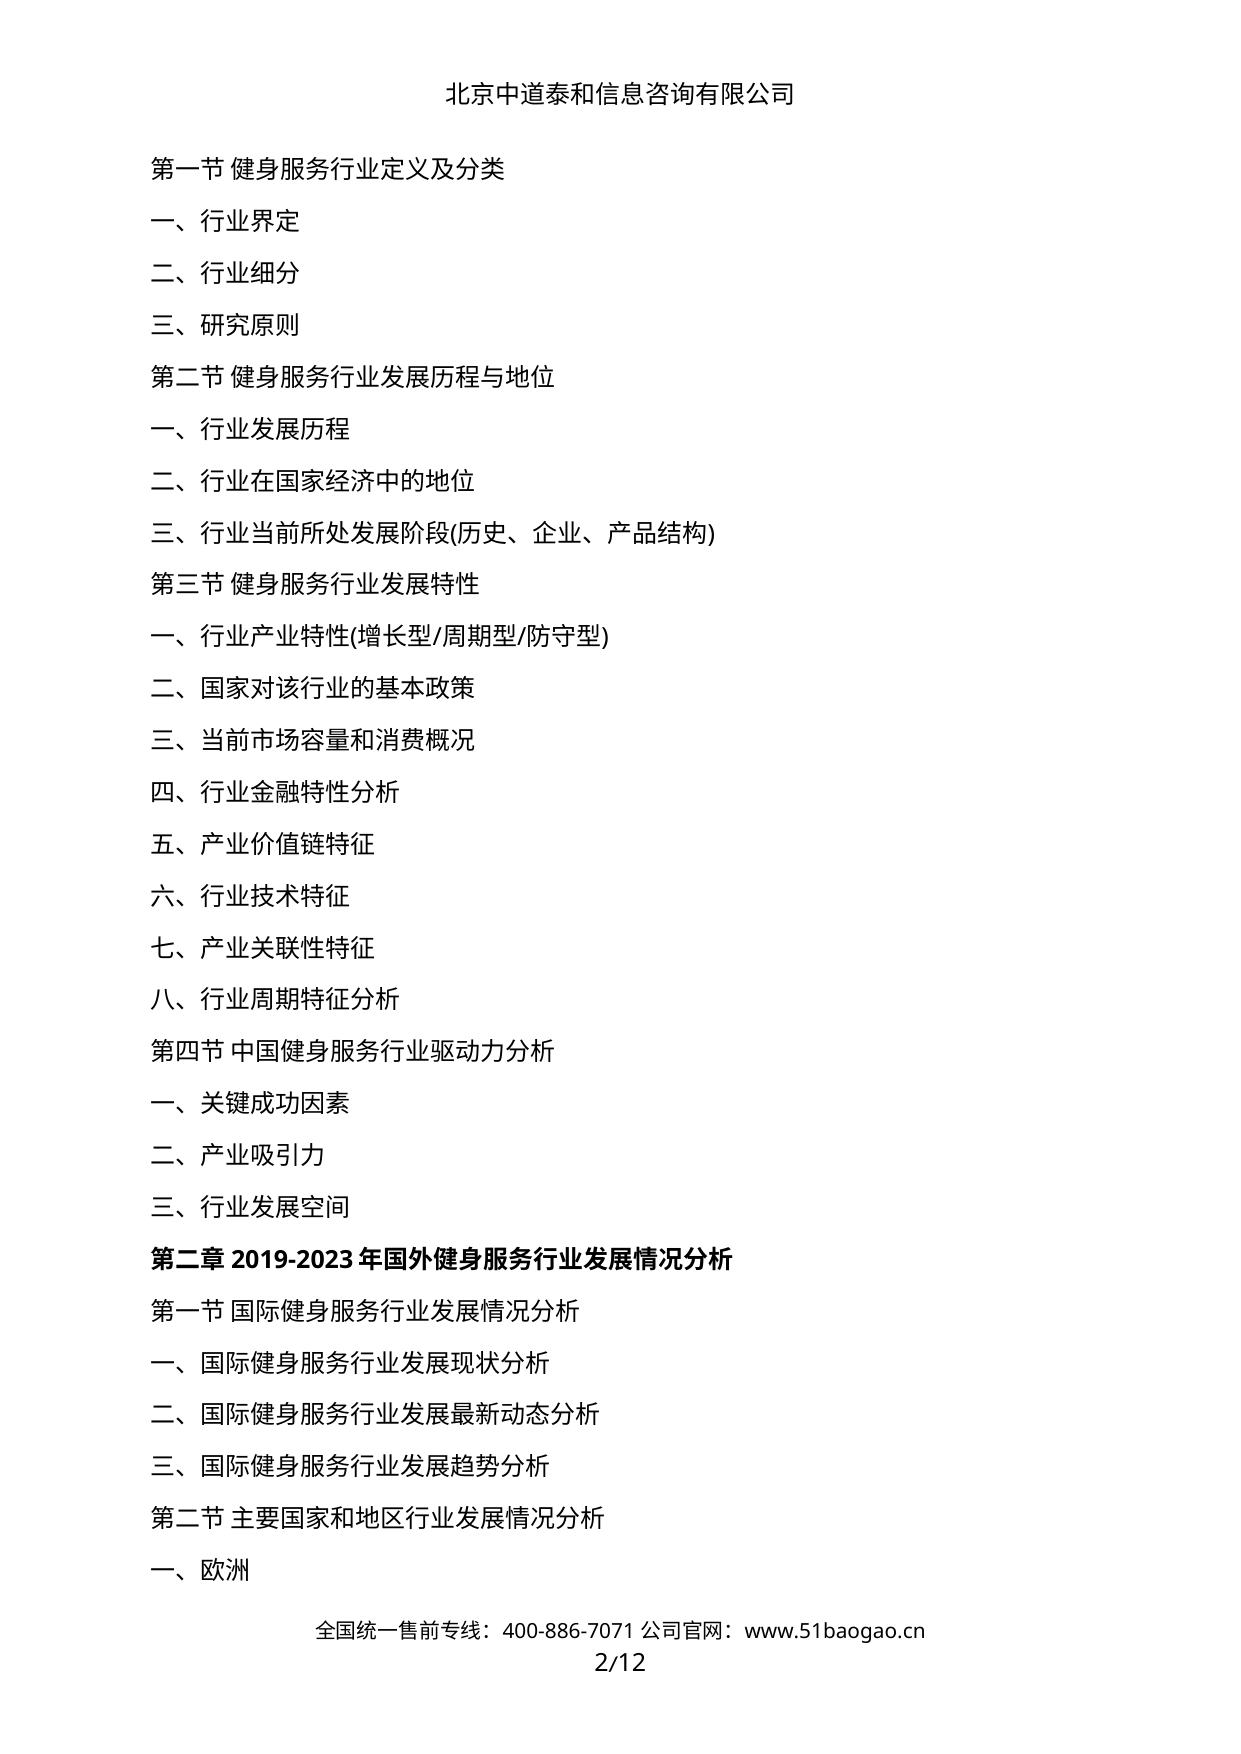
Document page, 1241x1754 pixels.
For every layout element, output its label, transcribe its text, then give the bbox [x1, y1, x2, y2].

text 三、行业发展空间 [150, 1187, 1090, 1224]
text 二、行业在国家经济中的地位 [150, 461, 1090, 497]
text 第四节 中国健身服务行业驱动力分析 [150, 1032, 1090, 1068]
text 六、行业技术特征 [150, 876, 1090, 912]
text 第一节 健身服务行业定义及分类 [150, 150, 1090, 186]
text 八、行业周期特征分析 [150, 980, 1090, 1016]
text 二、行业细分 [150, 254, 1090, 290]
text 三、国际健身服务行业发展趋势分析 [150, 1447, 1090, 1483]
text 二、国际健身服务行业发展最新动态分析 [150, 1395, 1090, 1431]
text 一、行业界定 [150, 202, 1090, 238]
text 一、行业产业特性(增长型/周期型/防守型) [150, 617, 1090, 653]
text 第二章 2019-2023年国外健身服务行业发展情况分析 [150, 1239, 1090, 1276]
text 第三节 健身服务行业发展特性 [150, 565, 1090, 601]
text 三、研究原则 [150, 306, 1090, 342]
text 三、行业当前所处发展阶段(历史、企业、产品结构) [150, 513, 1090, 549]
text 二、国家对该行业的基本政策 [150, 669, 1090, 705]
text 第二节 主要国家和地区行业发展情况分析 [150, 1499, 1090, 1535]
text 五、产业价值链特征 [150, 824, 1090, 861]
text 一、关键成功因素 [150, 1084, 1090, 1120]
text 第二节 健身服务行业发展历程与地位 [150, 357, 1090, 394]
text 三、当前市场容量和消费概况 [150, 721, 1090, 757]
text 一、行业发展历程 [150, 409, 1090, 446]
text 一、国际健身服务行业发展现状分析 [150, 1343, 1090, 1379]
text 第一节 国际健身服务行业发展情况分析 [150, 1291, 1090, 1327]
text 七、产业关联性特征 [150, 928, 1090, 964]
text 一、欧洲 [150, 1551, 1090, 1587]
text 四、行业金融特性分析 [150, 772, 1090, 809]
text 二、产业吸引力 [150, 1136, 1090, 1172]
